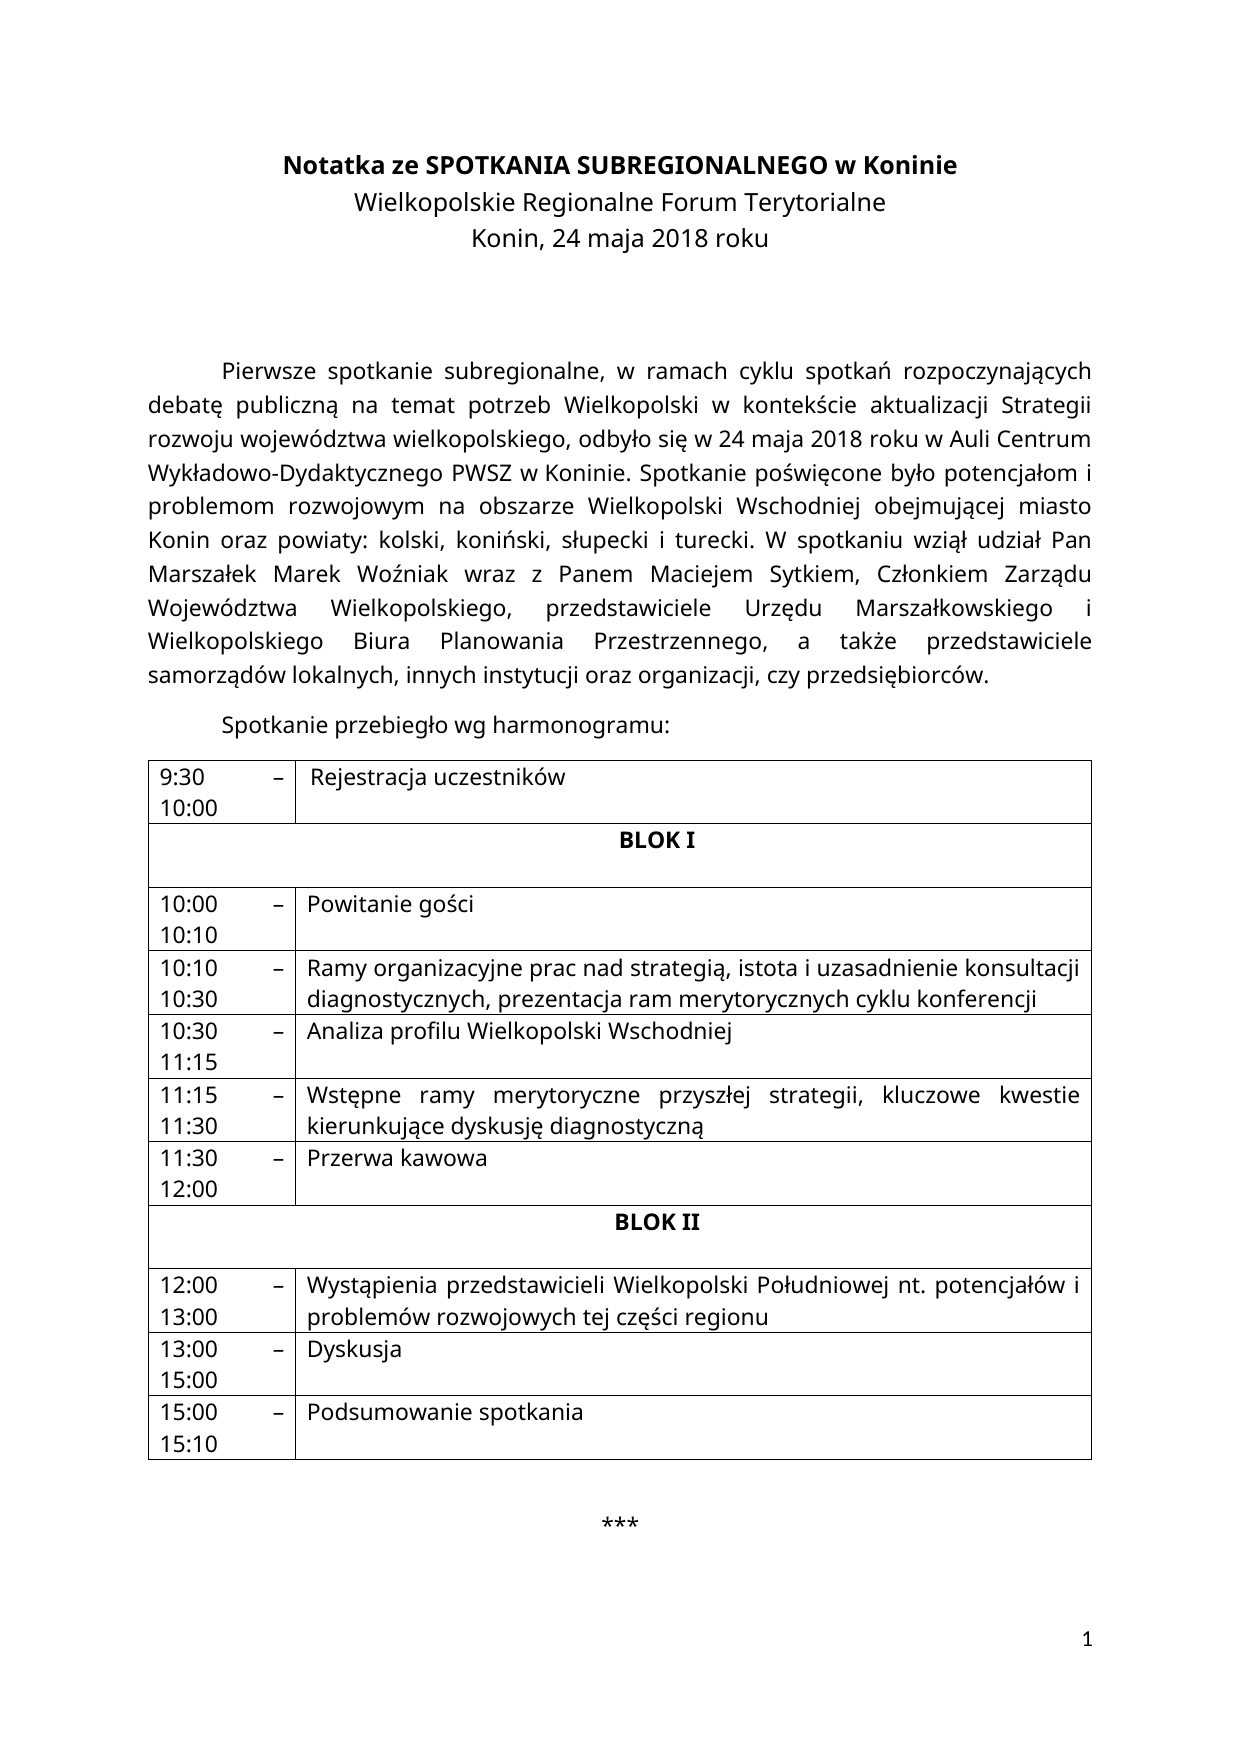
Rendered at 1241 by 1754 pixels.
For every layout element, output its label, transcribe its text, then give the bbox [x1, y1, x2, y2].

table_cell 10:30 – 11:15 [149, 1015, 295, 1077]
table_cell 11:30 – 12:00 [149, 1142, 295, 1204]
table_cell BLOK I [149, 824, 1091, 887]
table_cell 12:00 – 13:00 [149, 1269, 295, 1332]
table_cell Podsumowanie spotkania [296, 1396, 1091, 1459]
table_cell 10:10 – 10:30 [149, 951, 295, 1014]
text Notatka ze SPOTKANIA SUBREGIONALNEGO w Koninie [148, 148, 1093, 182]
table_header 9:30 – 10:00 [149, 761, 295, 823]
text Wielkopolskie Regionalne Forum Terytorialne [148, 184, 1093, 218]
table_cell 10:00 – 10:10 [149, 888, 295, 950]
table_cell BLOK II [149, 1206, 1091, 1268]
table_cell 11:15 – 11:30 [149, 1079, 295, 1141]
text Konin, 24 maja 2018 roku [148, 221, 1093, 255]
table_cell 13:00 – 15:00 [149, 1333, 295, 1395]
table_cell Dyskusja [296, 1333, 1091, 1395]
table_cell Analiza profilu Wielkopolski Wschodniej [296, 1015, 1091, 1077]
text Spotkanie przebiegło wg harmonogramu: [148, 709, 1093, 741]
table_cell Wystąpienia przedstawicieli Wielkopolski Południowej nt. potencjałów i problemów rozwojowych tej części regionu [296, 1269, 1091, 1332]
text *** [148, 1510, 1093, 1541]
table_cell Wstępne ramy merytoryczne przyszłej strategii, kluczowe kwestie kierunkujące dyskusję diagnostyczną [296, 1079, 1091, 1141]
table_cell Ramy organizacyjne prac nad strategią, istota i uzasadnienie konsultacji diagnostycznych, prezentacja ram merytorycznych cyklu konferencji [296, 951, 1091, 1014]
table_header Rejestracja uczestników [296, 761, 1091, 823]
table_cell Powitanie gości [296, 888, 1091, 950]
table_cell Przerwa kawowa [296, 1142, 1091, 1204]
text Pierwsze spotkanie subregionalne, w ramach cyklu spotkań rozpoczynających debatę publiczną na temat potrzeb Wielkopolski w kontekście aktualizacji Strategii rozwoju województwa wielkopolskiego, odbyło się w 24 maja 2018 roku w Auli Centrum Wykładowo-Dydaktycznego PWSZ w Koninie. Spotkanie poświęcone było potencjałom i problemom rozwojowym na obszarze Wielkopolski Wschodniej obejmującej miasto Konin oraz powiaty: kolski, koniński, słupecki i turecki. W spotkaniu wziął udział Pan Marszałek Marek Woźniak wraz z Panem Maciejem Sytkiem, Członkiem Zarządu Województwa Wielkopolskiego, przedstawiciele Urzędu Marszałkowskiego i Wielkopolskiego Biura Planowania Przestrzennego, a także przedstawiciele samorządów lokalnych, innych instytucji oraz organizacji, czy przedsiębiorców. [148, 355, 1093, 690]
table_cell 15:00 – 15:10 [149, 1396, 295, 1459]
